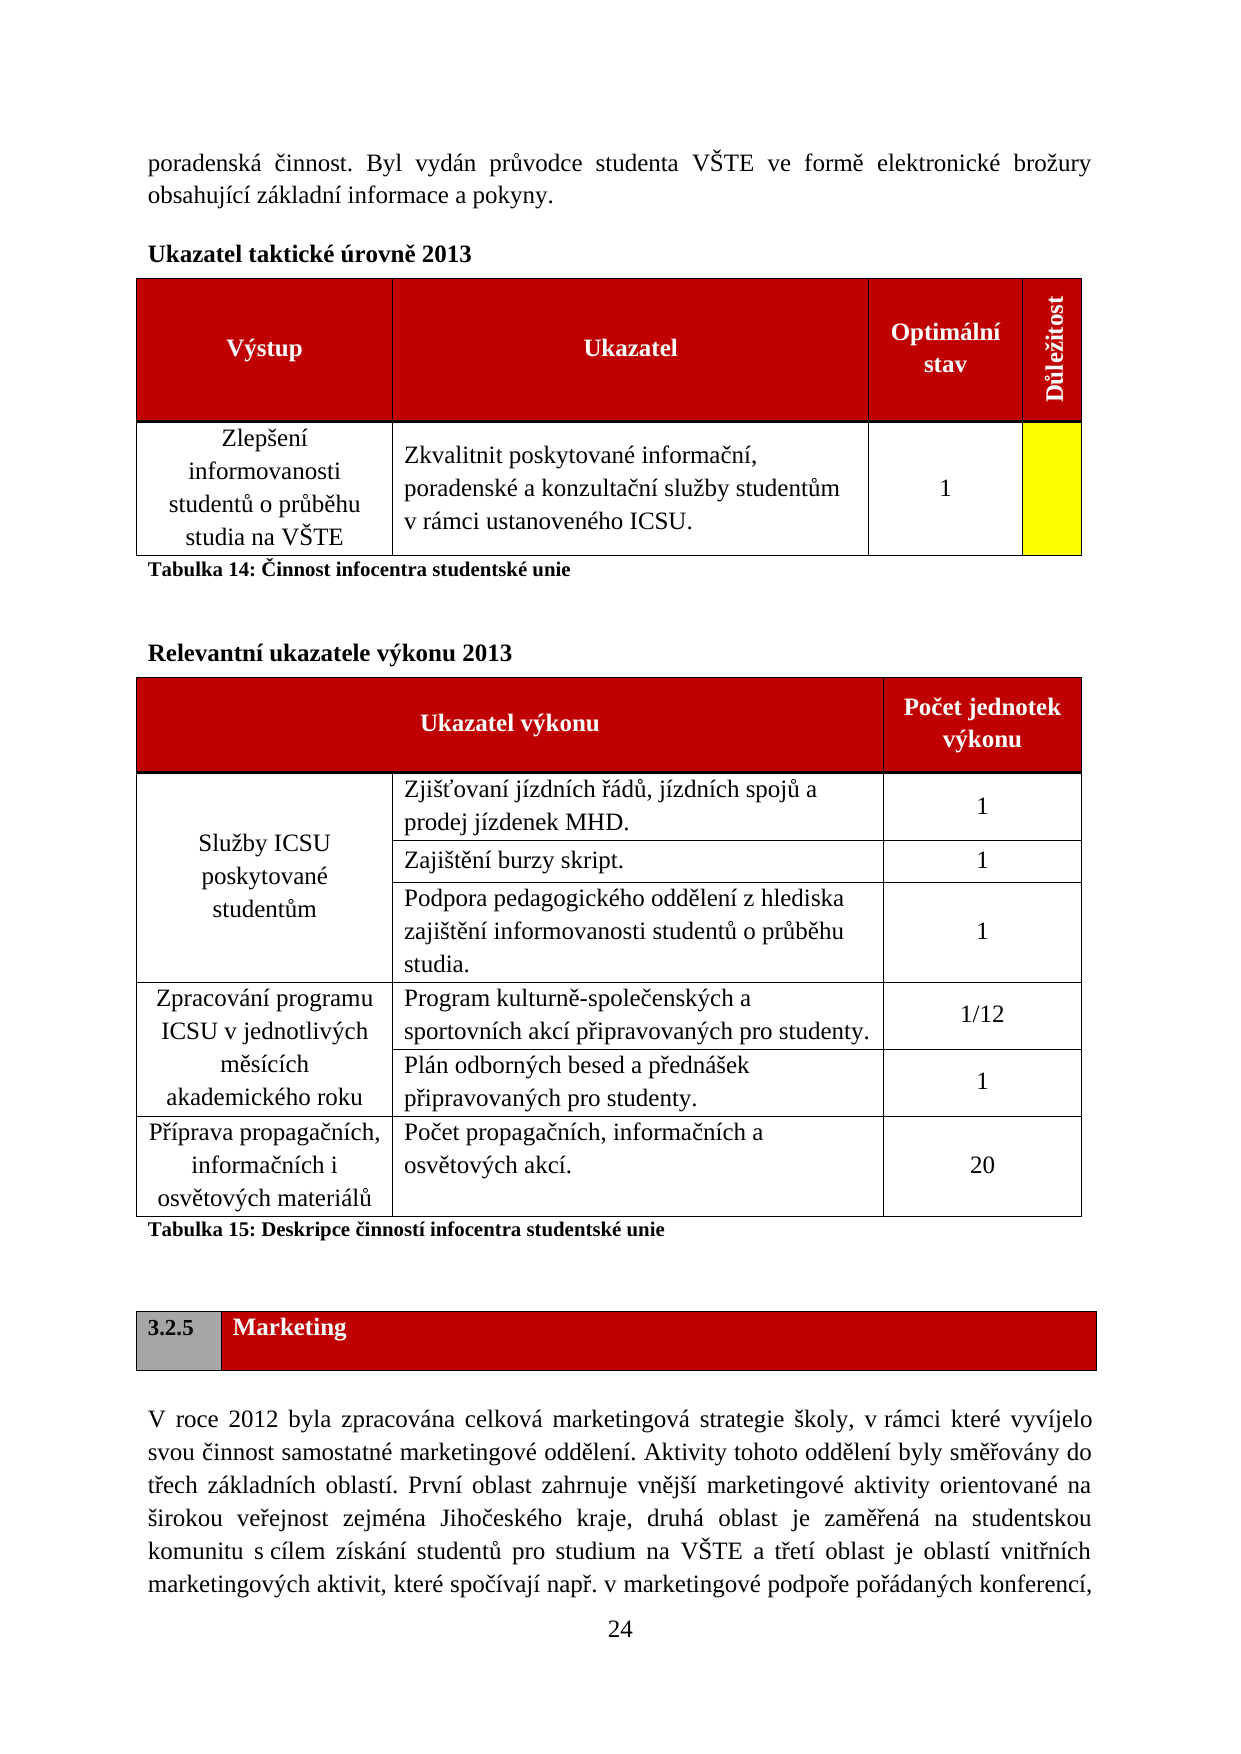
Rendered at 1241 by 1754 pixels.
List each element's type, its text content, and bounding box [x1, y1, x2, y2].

subtitle Ukazatel taktické úrovně 2013 [148, 239, 1093, 267]
table_cell Plán odborných besed a přednášek připravovaných pro studenty. [393, 1050, 883, 1116]
table_cell 1/12 [884, 983, 1081, 1049]
table_header Důležitost [1023, 279, 1081, 420]
table_header Marketing [222, 1312, 1096, 1370]
table_cell 1 [884, 1050, 1081, 1116]
table_cell Zjišťovaní jízdních řádů, jízdních spojů a prodej jízdenek MHD. [393, 774, 883, 840]
table_cell 1 [884, 883, 1081, 982]
table_cell Příprava propagačních, informačních i osvětových materiálů [137, 1117, 392, 1216]
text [148, 1404, 1093, 1598]
table_cell Podpora pedagogického oddělení z hlediska zajištění informovanosti studentů o průběhu studia. [393, 883, 883, 982]
table_cell Zpracování programu ICSU v jednotlivých měsících akademického roku [137, 983, 392, 1116]
table_header [137, 1312, 221, 1370]
table_header Výstup [137, 279, 392, 420]
table_cell 1 [884, 774, 1081, 840]
table_header Ukazatel výkonu [137, 678, 883, 771]
table_header Optimální stav [869, 279, 1022, 420]
table_cell Počet propagačních, informačních a osvětových akcí. [393, 1117, 883, 1216]
table_cell Služby ICSU poskytované studentům [137, 774, 392, 982]
subtitle Relevantní ukazatele výkonu 2013 [148, 638, 1093, 667]
table_header Ukazatel [393, 279, 868, 420]
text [148, 148, 1093, 209]
table_cell Zkvalitnit poskytované informační, poradenské a konzultační služby studentům v rámci ustanoveného ICSU. [393, 423, 868, 555]
table_cell Zlepšení informovanosti studentů o průběhu studia na VŠTE [137, 423, 392, 555]
table_cell 20 [884, 1117, 1081, 1216]
table_cell Zajištění burzy skript. [393, 841, 883, 882]
table_cell 1 [869, 423, 1022, 555]
table_header Počet jednotek výkonu [884, 678, 1081, 771]
table_cell 1 [884, 841, 1081, 882]
table_cell [1023, 423, 1081, 555]
table_cell Program kulturně-společenských a sportovních akcí připravovaných pro studenty. [393, 983, 883, 1049]
